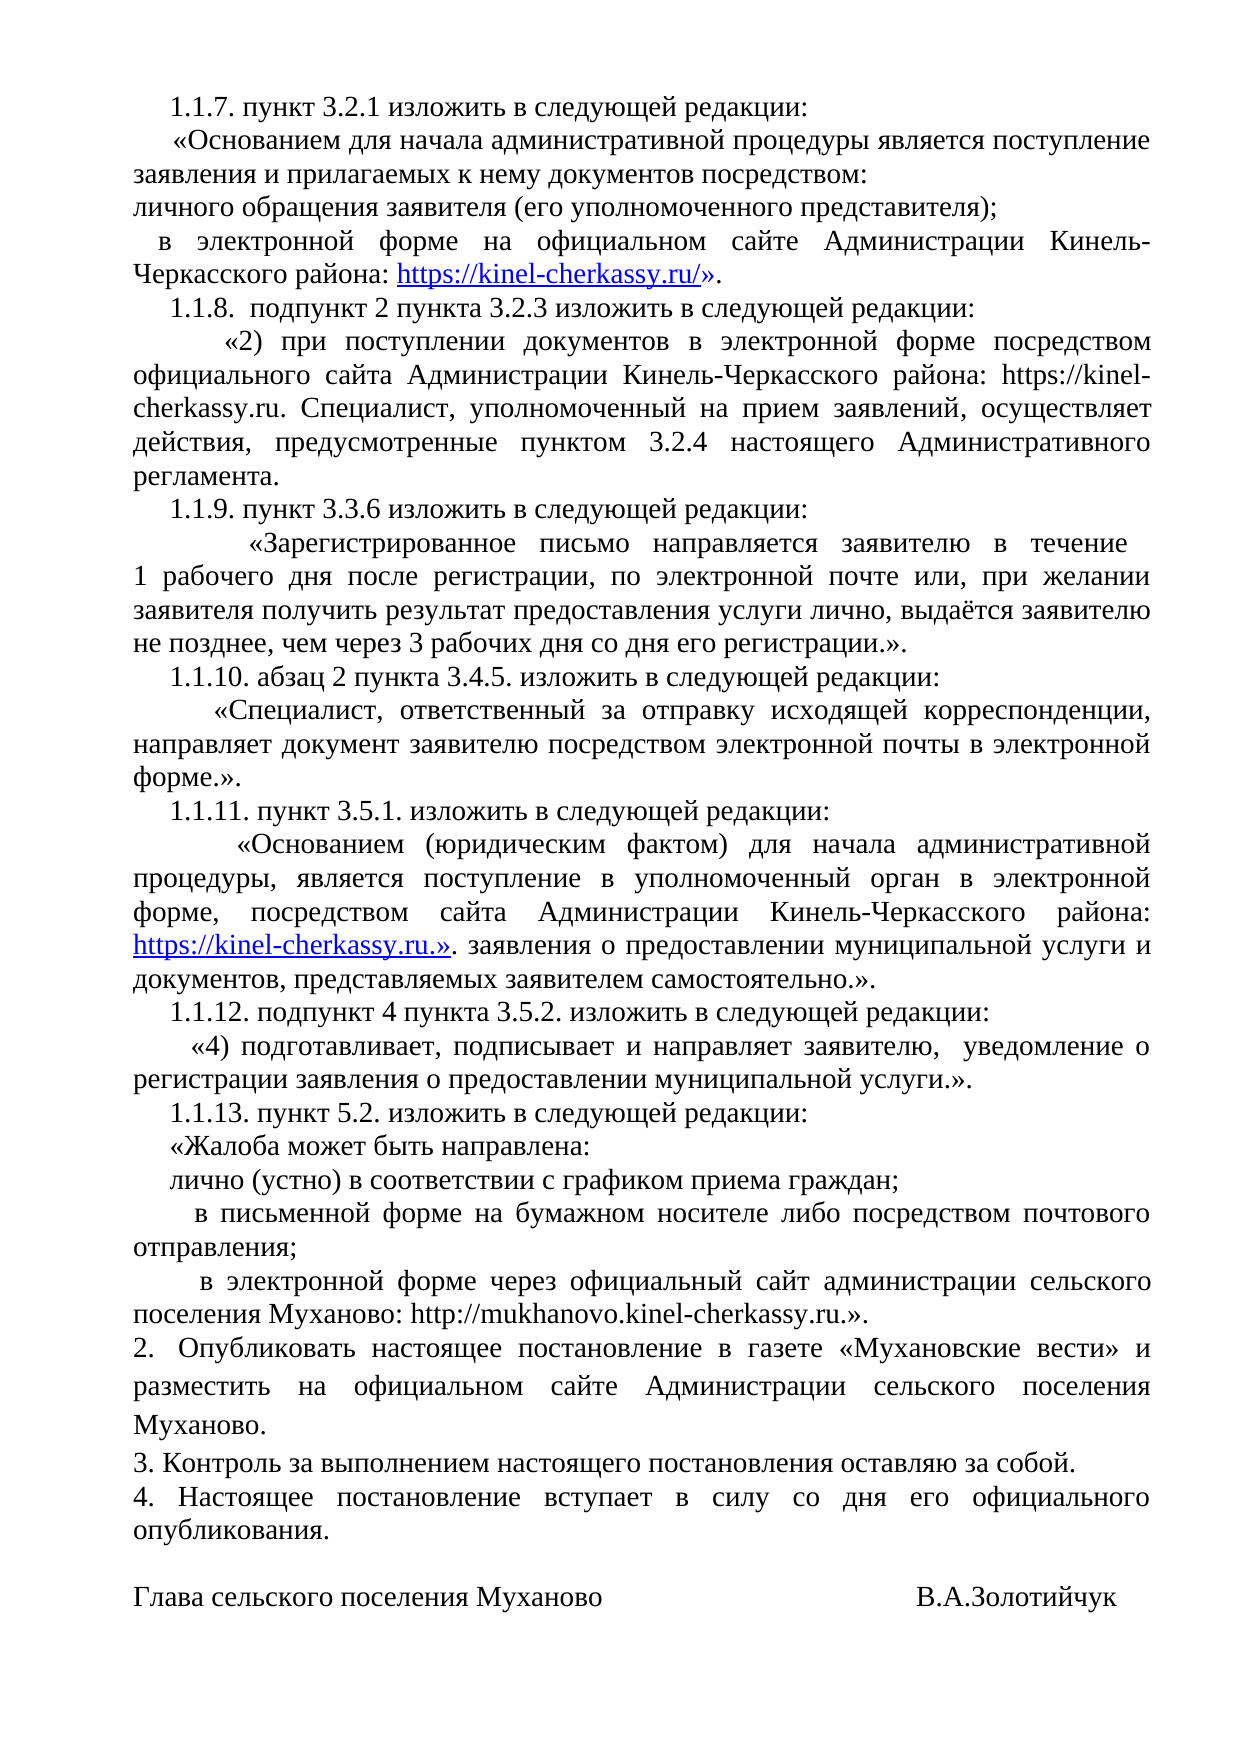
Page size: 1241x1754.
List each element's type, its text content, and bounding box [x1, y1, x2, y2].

text 1.1.11. пункт 3.5.1. изложить в следующей редакции: [133, 793, 1152, 827]
text 1.1.10. абзац 2 пункта 3.4.5. изложить в следующей редакции: [133, 659, 1152, 692]
text «Зарегистрированное письмо направляется заявителю в течение 1 рабочего дня после регистрации, по электронной почте или, при желании заявителя получить результат предоставления услуги лично, выдаётся заявителю не позднее, чем через 3 рабочих дня со дня его регистрации.». [133, 525, 1152, 659]
text 1.1.9. пункт 3.3.6 изложить в следующей редакции: [133, 491, 1152, 525]
text 1.1.7. пункт 3.2.1 изложить в следующей редакции: [133, 89, 1152, 122]
text лично (устно) в соответствии с графиком приема граждан; [133, 1162, 1152, 1196]
text в электронной форме на официальном сайте Администрации Кинель-Черкасского района: https://kinel-cherkassy.ru/». [397, 256, 1152, 290]
text «2) при поступлении документов в электронной форме посредством официального сайта Администрации Кинель-Черкасского района: https://kinel-cherkassy.ru. Специалист, уполномоченный на прием заявлений, осуществляет действия, предусмотренные пунктом 3.2.4 настоящего Административного регламента. [133, 323, 1152, 491]
text «Жалоба может быть направлена: [133, 1128, 1152, 1162]
text «4) подготавливает, подписывает и направляет заявителю, уведомление о регистрации заявления о предоставлении муниципальной услуги.». [133, 1028, 1152, 1095]
text «Основанием (юридическим фактом) для начала административной процедуры, является поступление в уполномоченный орган в электронной форме, посредством сайта Администрации Кинель-Черкасского района: https://kinel-cherkassy.ru.». заявления о предоставлении муниципальной услуги и документов, представляемых заявителем самостоятельно.». [133, 827, 1152, 994]
text в электронной форме через официальный сайт администрации сельского поселения Муханово: http://mukhanovo.kinel-cherkassy.ru.». [133, 1263, 1152, 1330]
text в письменной форме на бумажном носителе либо посредством почтового отправления; [133, 1196, 1152, 1263]
text личного обращения заявителя (его уполномоченного представителя); [133, 189, 1152, 223]
text 2. Опубликовать настоящее постановление в газете «Мухановские вести» и разместить на официальном сайте Администрации сельского поселения Муханово. [133, 1330, 1152, 1440]
text 1.1.13. пункт 5.2. изложить в следующей редакции: [133, 1095, 1152, 1128]
text «Основанием для начала административной процедуры является поступление заявления и прилагаемых к нему документов посредством: [133, 122, 1152, 189]
text 3. Контроль за выполнением настоящего постановления оставляю за собой. [133, 1445, 1152, 1479]
text 1.1.12. подпункт 4 пункта 3.5.2. изложить в следующей редакции: [133, 994, 1152, 1028]
text 4. Настоящее постановление вступает в силу со дня его официального опубликования. [133, 1479, 1152, 1546]
text «Специалист, ответственный за отправку исходящей корреспонденции, направляет документ заявителю посредством электронной почты в электронной форме.». [133, 692, 1152, 793]
text 1.1.8. подпункт 2 пункта 3.2.3 изложить в следующей редакции: [133, 290, 1152, 323]
text Глава сельского поселения Муханово В.А.Золотийчук [133, 1579, 1152, 1613]
